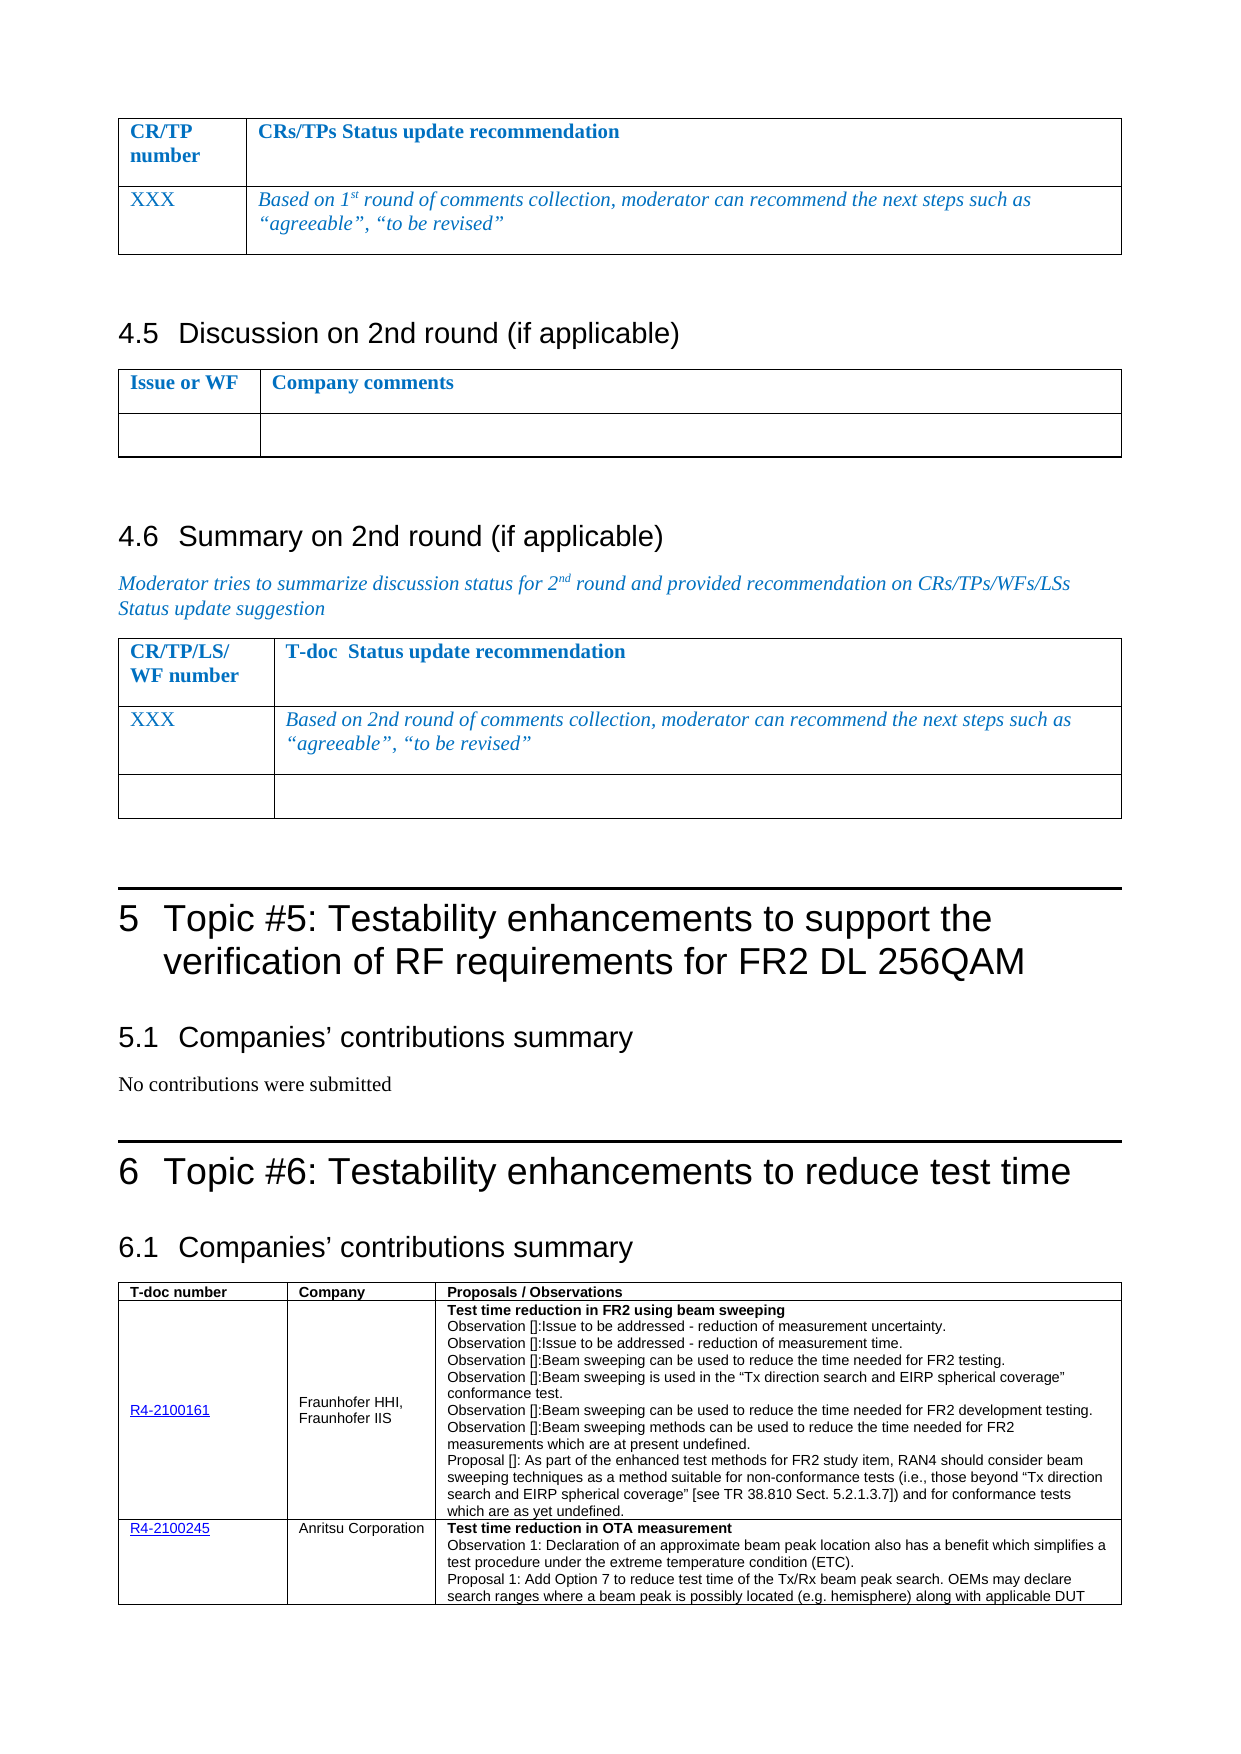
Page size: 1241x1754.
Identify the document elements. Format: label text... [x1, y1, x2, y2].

table_cell R4-2100161 [119, 1301, 287, 1519]
table_cell R4-2100245 [119, 1520, 287, 1604]
table_cell XXX [119, 187, 246, 254]
text Moderator tries to summarize discussion status for 2nd round and provided recommendation on CRs/TPs/WFs/LSs Status update suggestion [118, 571, 1122, 619]
table_cell [261, 414, 1121, 456]
subtitle Topic #6: Testability enhancements to reduce test time [118, 1143, 1122, 1192]
subtitle Summary on 2nd round (if applicable) [118, 519, 1122, 553]
table_header Issue or WF [119, 370, 260, 413]
subtitle Companies’ contributions summary [118, 1020, 1122, 1053]
text No contributions were submitted [118, 1072, 1122, 1096]
table_cell Based on 2nd round of comments collection, moderator can recommend the next steps such as “agreeable”, “to be revised” [275, 707, 1121, 774]
table_cell XXX [119, 707, 274, 774]
table_cell Based on 1st round of comments collection, moderator can recommend the next steps such as “agreeable”, “to be revised” [247, 187, 1121, 254]
table_cell [119, 414, 260, 456]
table_cell Fraunhofer HHI, Fraunhofer IIS [288, 1301, 435, 1519]
table_header CRs/TPs Status update recommendation [247, 119, 1121, 186]
subtitle Companies’ contributions summary [118, 1230, 1122, 1263]
table_header T-doc Status update recommendation [275, 639, 1121, 706]
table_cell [436, 1520, 1121, 1604]
table_cell Test time reduction in FR2 using beam sweeping Observation []:Issue to be addressed - reduction of measurement uncertainty. Observation []:Issue to be addressed - reduction of measurement time. Observation []:Beam sweeping can be used to reduce the time needed for FR2 testing. Observation []:Beam sweeping is used in the “Tx direction search and EIRP spherical coverage” conformance test. Observation []:Beam sweeping can be used to reduce the time needed for FR2 development testing. Observation []:Beam sweeping methods can be used to reduce the time needed for FR2 measurements which are at present undefined. Proposal []: As part of the enhanced test methods for FR2 study item, RAN4 should consider beam sweeping techniques as a method suitable for non-conformance tests (i.e., those beyond “Tx direction search and EIRP spherical coverage” [see TR 38.810 Sect. 5.2.1.3.7]) and for conformance tests which are as yet undefined. [436, 1301, 1121, 1519]
table_cell [275, 775, 1121, 818]
table_cell Anritsu Corporation [288, 1520, 435, 1604]
table_header Company [288, 1283, 435, 1300]
table_header T-doc number [119, 1283, 287, 1300]
subtitle Discussion on 2nd round (if applicable) [118, 316, 1122, 350]
table_header CR/TP/LS/WF number [119, 639, 274, 706]
table_header Company comments [261, 370, 1121, 413]
table_header CR/TP number [119, 119, 246, 186]
table_cell [119, 775, 274, 818]
subtitle Topic #5: Testability enhancements to support the verification of RF requirements for FR2 DL 256QAM [118, 890, 1122, 982]
table_header Proposals / Observations [436, 1283, 1121, 1300]
